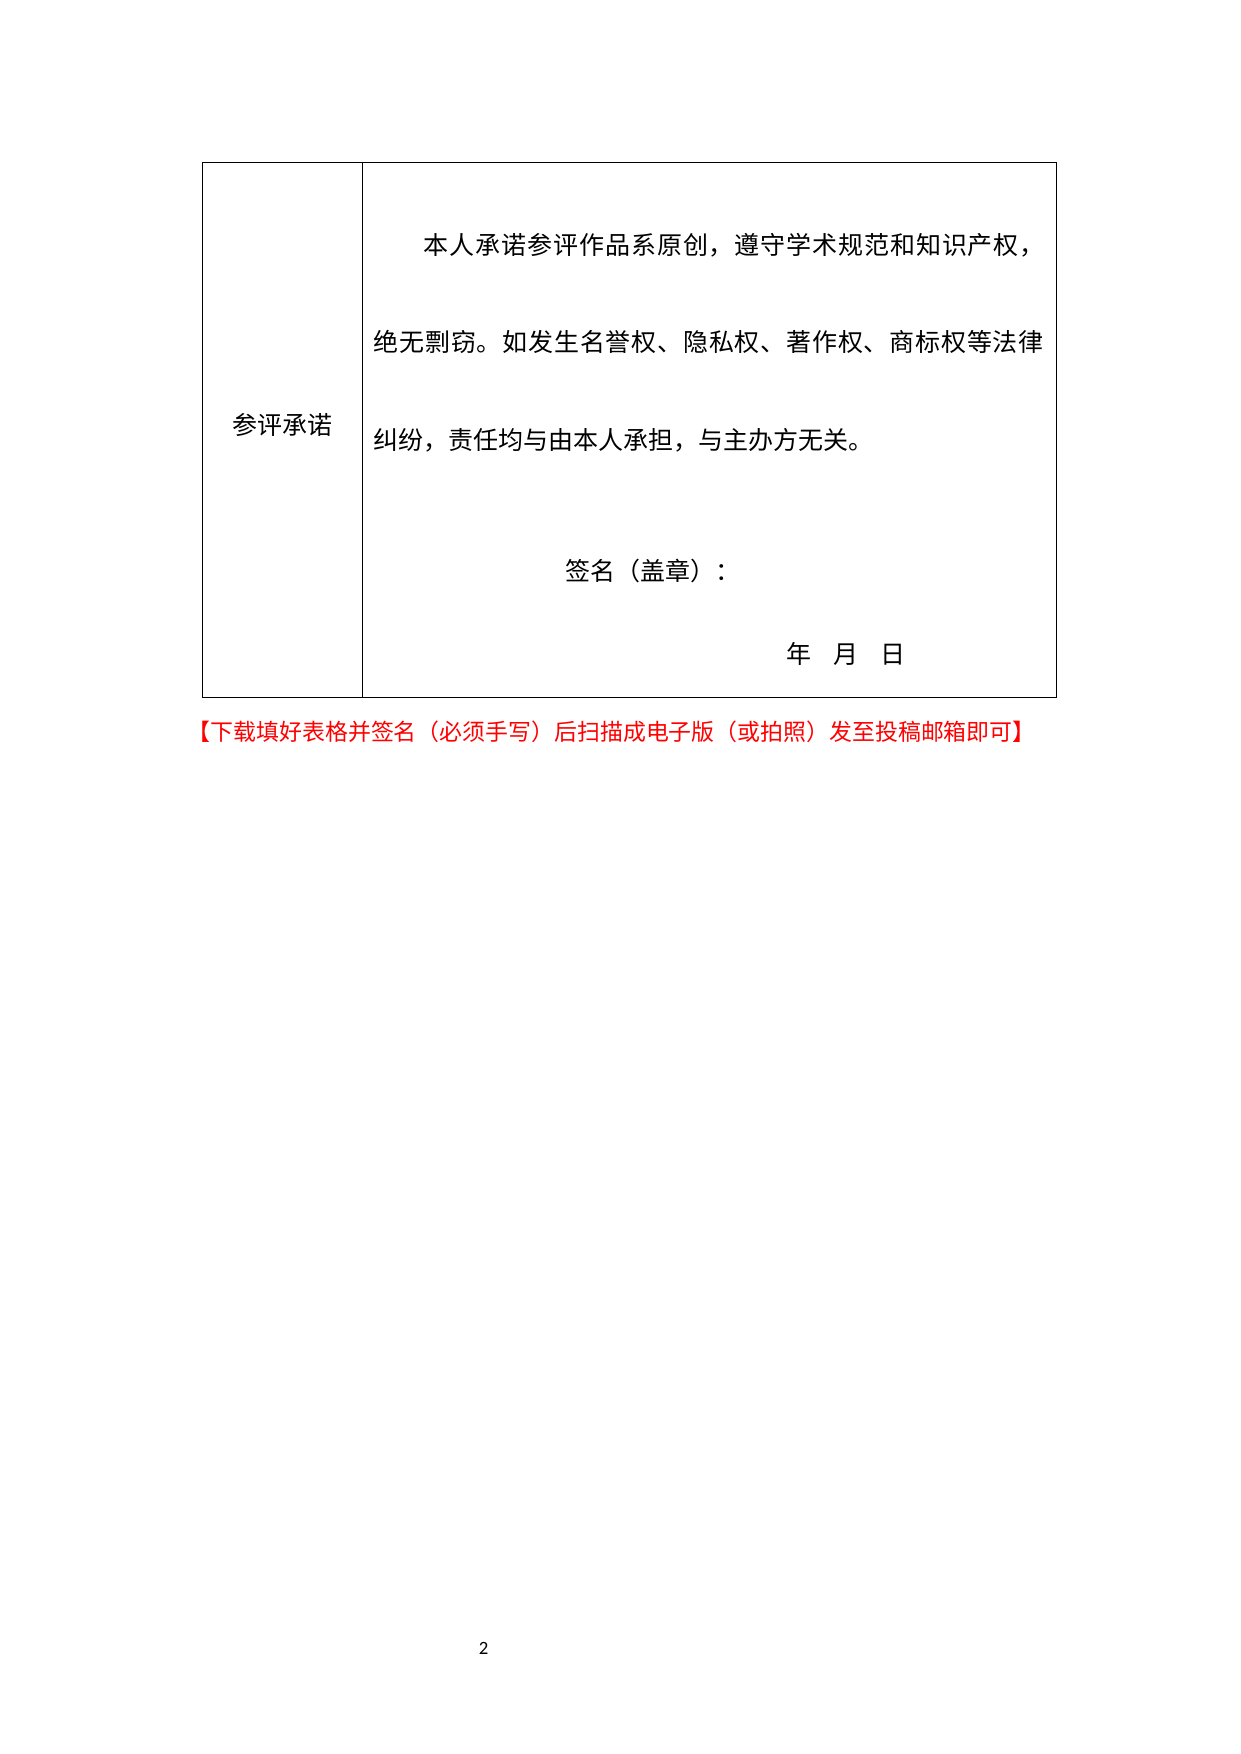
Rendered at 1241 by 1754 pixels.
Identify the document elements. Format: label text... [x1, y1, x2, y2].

table_cell 本人承诺参评作品系原创，遵守学术规范和知识产权，绝无剽窃。如发生名誉权、隐私权、著作权、商标权等法律纠纷，责任均与由本人承担，与主办方无关。 签名（盖章）： 年 月 日 [363, 163, 1056, 697]
text 【下载填好表格并签名（必须手写）后扫描成电子版（或拍照）发至投稿邮箱即可】 [187, 698, 1053, 763]
table_cell 参评承诺 [203, 163, 362, 697]
